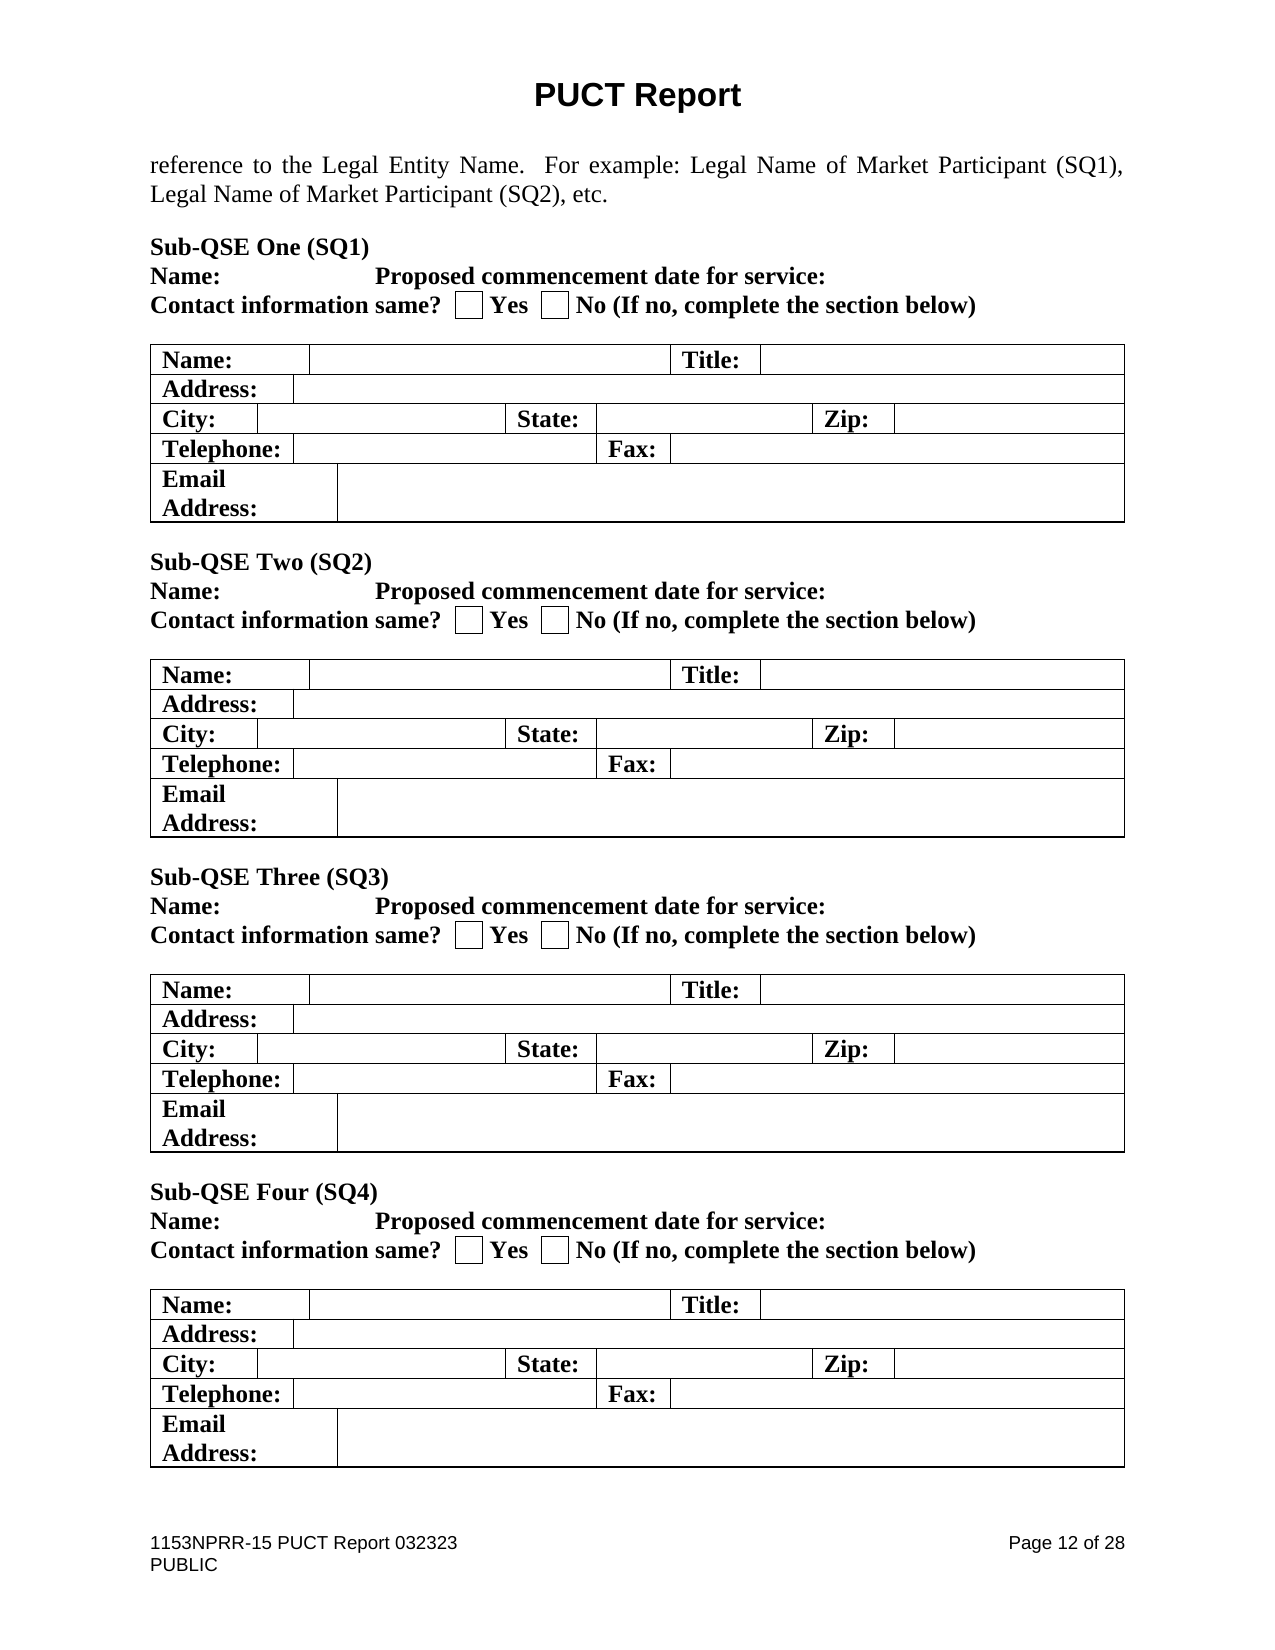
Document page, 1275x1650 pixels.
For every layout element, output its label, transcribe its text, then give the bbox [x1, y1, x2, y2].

table_cell [895, 719, 1124, 748]
text Sub-QSE Three (SQ3) [150, 862, 1125, 891]
table_cell [294, 375, 1124, 403]
table_cell Fax: [597, 1064, 670, 1093]
table_header Title: [671, 1290, 760, 1318]
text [150, 150, 1125, 207]
table_cell City: [151, 1034, 257, 1063]
table_cell Address: [151, 1320, 293, 1348]
table_header [310, 660, 670, 688]
table_cell Zip: [813, 719, 894, 748]
table_header Name: [151, 660, 309, 688]
table_cell [597, 719, 812, 748]
table_cell [895, 1034, 1124, 1063]
table_header [310, 345, 670, 373]
table_cell State: [506, 1034, 596, 1063]
table_cell Zip: [813, 1034, 894, 1063]
table_cell State: [506, 719, 596, 748]
text Sub-QSE Four (SQ4) [150, 1177, 1125, 1206]
table_cell State: [506, 1349, 596, 1378]
text Contact information same? Yes No (If no, complete the section below) [150, 290, 1125, 319]
table_cell State: [506, 404, 596, 433]
table_cell Address: [151, 375, 293, 403]
text Contact information same? Yes No (If no, complete the section below) [150, 1235, 1125, 1264]
text Contact information same? Yes No (If no, complete the section below) [150, 605, 1125, 634]
table_header Name: [151, 345, 309, 373]
text Name: Proposed commencement date for service: [150, 891, 1125, 920]
table_cell [294, 749, 596, 778]
table_cell [294, 1005, 1124, 1033]
table_cell City: [151, 404, 257, 433]
table_cell [294, 690, 1124, 718]
table_cell Telephone: [151, 434, 293, 463]
table_cell Fax: [597, 434, 670, 463]
table_cell Email Address: [151, 1094, 337, 1151]
table_cell [671, 434, 1124, 463]
table_header [310, 975, 670, 1003]
table_cell Zip: [813, 404, 894, 433]
table_cell [671, 1064, 1124, 1093]
table_cell City: [151, 719, 257, 748]
table_header Title: [671, 345, 760, 373]
table_header Title: [671, 975, 760, 1003]
table_cell Telephone: [151, 749, 293, 778]
table_cell Fax: [597, 1379, 670, 1408]
table_header [761, 1290, 1124, 1318]
table_cell Telephone: [151, 1379, 293, 1408]
table_cell [671, 749, 1124, 778]
table_cell [597, 1349, 812, 1378]
table_cell [294, 434, 596, 463]
table_header Name: [151, 975, 309, 1003]
table_cell [895, 404, 1124, 433]
table_cell [294, 1379, 596, 1408]
table_cell Email Address: [151, 1409, 337, 1466]
text Name: Proposed commencement date for service: [150, 1206, 1125, 1235]
text Sub-QSE Two (SQ2) [150, 547, 1125, 576]
table_cell [338, 1409, 1124, 1466]
text Name: Proposed commencement date for service: [150, 261, 1125, 290]
text Name: Proposed commencement date for service: [150, 576, 1125, 605]
table_cell Telephone: [151, 1064, 293, 1093]
table_cell City: [151, 1349, 257, 1378]
table_cell [258, 719, 505, 748]
table_cell [258, 1349, 505, 1378]
table_cell [895, 1349, 1124, 1378]
table_header Title: [671, 660, 760, 688]
table_cell [597, 404, 812, 433]
table_header [761, 975, 1124, 1003]
table_cell [597, 1034, 812, 1063]
table_cell [338, 1094, 1124, 1151]
text Contact information same? Yes No (If no, complete the section below) [150, 920, 1125, 949]
table_cell [338, 464, 1124, 521]
table_header Name: [151, 1290, 309, 1318]
table_cell Zip: [813, 1349, 894, 1378]
table_cell [338, 779, 1124, 836]
table_header [761, 345, 1124, 373]
table_cell [294, 1064, 596, 1093]
table_header [761, 660, 1124, 688]
table_cell [258, 1034, 505, 1063]
table_cell [671, 1379, 1124, 1408]
table_cell [258, 404, 505, 433]
table_cell Email Address: [151, 779, 337, 836]
table_cell Email Address: [151, 464, 337, 521]
table_cell Address: [151, 690, 293, 718]
text Sub-QSE One (SQ1) [150, 232, 1125, 261]
table_cell Address: [151, 1005, 293, 1033]
table_header [310, 1290, 670, 1318]
table_cell [294, 1320, 1124, 1348]
table_cell Fax: [597, 749, 670, 778]
